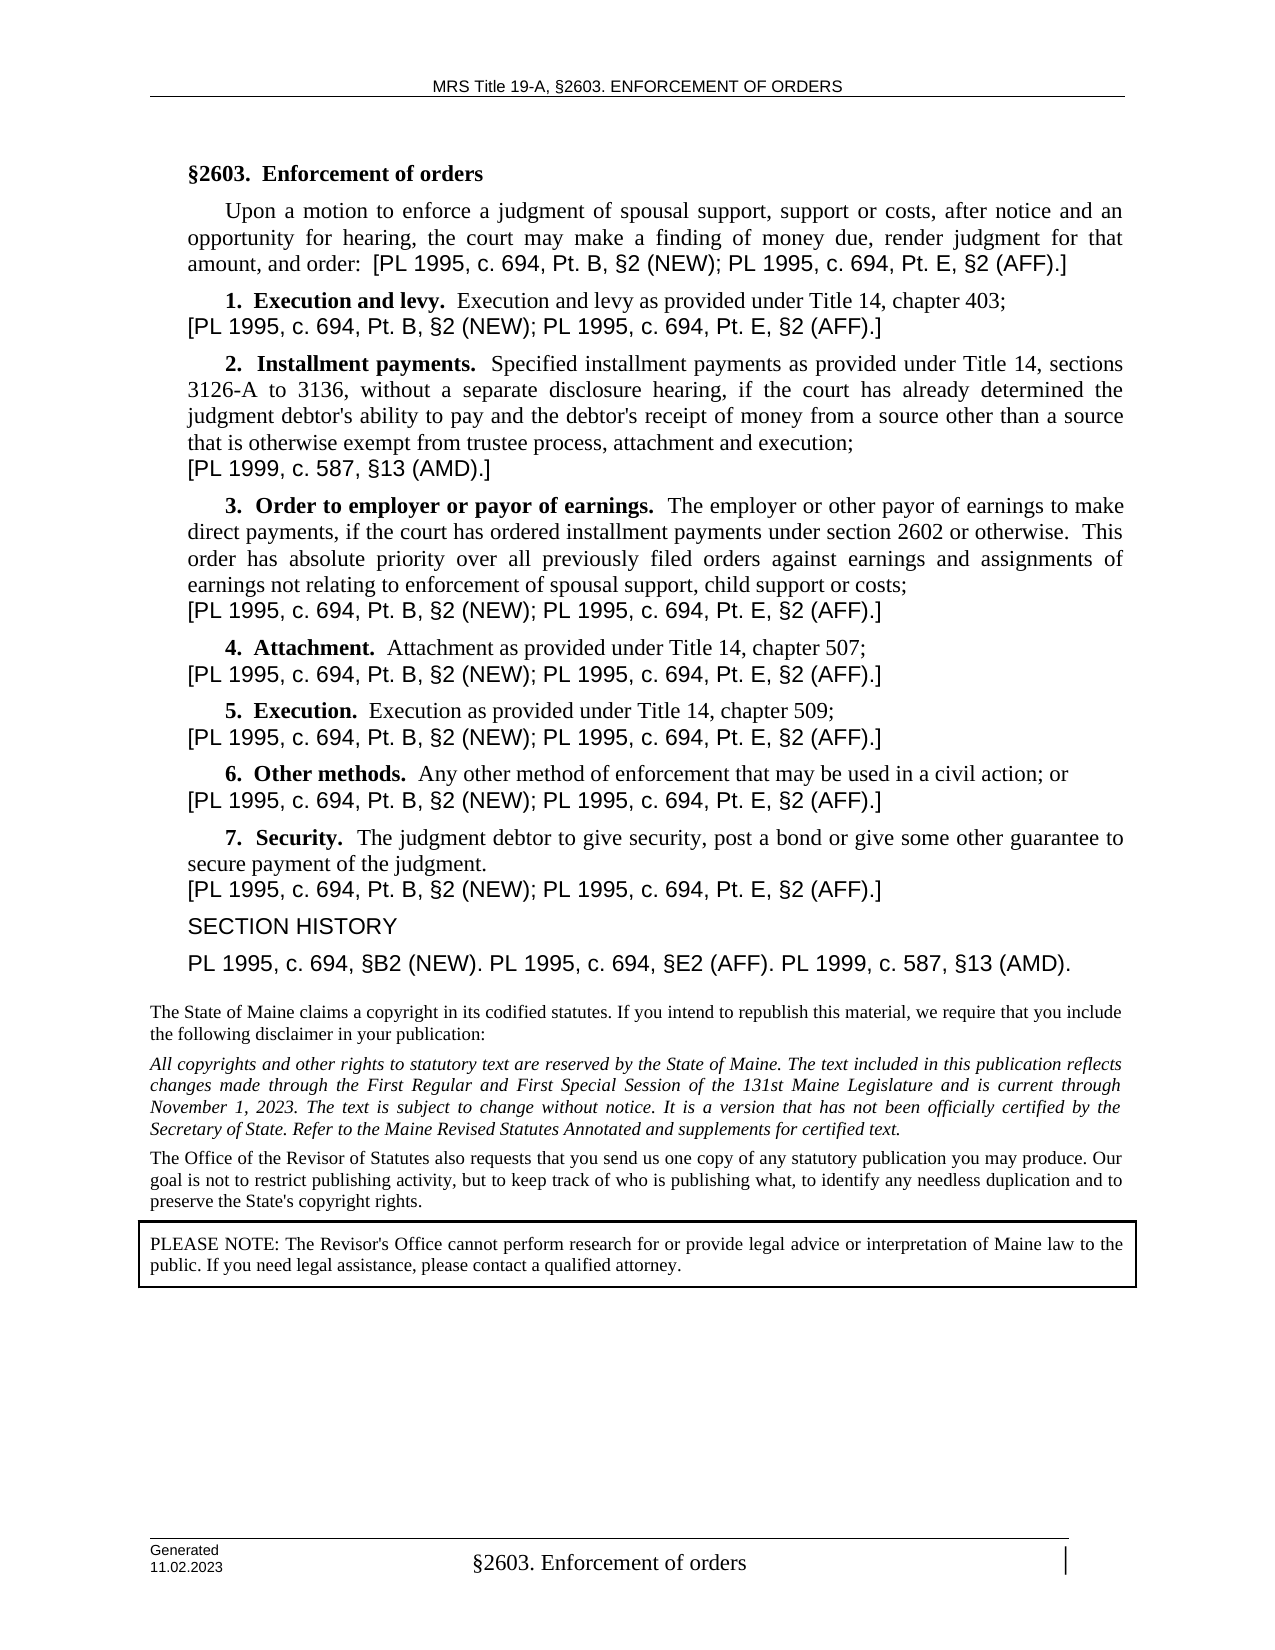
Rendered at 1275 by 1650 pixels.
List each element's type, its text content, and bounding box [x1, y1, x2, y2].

text 7. Security. The judgment debtor to give security, post a bond or give some other guarantee to secure payment of the judgment. [187, 824, 1125, 876]
text [PL 1995, c. 694, Pt. B, §2 (NEW); PL 1995, c. 694, Pt. E, §2 (AFF).] [187, 724, 1125, 750]
text 5. Execution. Execution as provided under Title 14, chapter 509; [187, 697, 1125, 724]
text The Office of the Revisor of Statutes also requests that you send us one copy of any statutory publication you may produce. Our goal is not to restrict publishing activity, but to keep track of who is publishing what, to identify any needless duplication and to preserve the State's copyright rights. [150, 1147, 1125, 1212]
text [PL 1995, c. 694, Pt. B, §2 (NEW); PL 1995, c. 694, Pt. E, §2 (AFF).] [187, 787, 1125, 813]
text [PL 1995, c. 694, Pt. B, §2 (NEW); PL 1995, c. 694, Pt. E, §2 (AFF).] [187, 313, 1125, 339]
text 3. Order to employer or payor of earnings. The employer or other payor of earnings to make direct payments, if the court has ordered installment payments under section 2602 or otherwise. This order has absolute priority over all previously filed orders against earnings and assignments of earnings not relating to enforcement of spousal support, child support or costs; [187, 492, 1125, 597]
text 1. Execution and levy. Execution and levy as provided under Title 14, chapter 403; [187, 287, 1125, 313]
text 2. Installment payments. Specified installment payments as provided under Title 14, sections 3126‑A to 3136, without a separate disclosure hearing, if the court has already determined the judgment debtor's ability to pay and the debtor's receipt of money from a source other than a source that is otherwise exempt from trustee process, attachment and execution; [187, 350, 1125, 455]
text 4. Attachment. Attachment as provided under Title 14, chapter 507; [187, 634, 1125, 661]
text PL 1995, c. 694, §B2 (NEW). PL 1995, c. 694, §E2 (AFF). PL 1999, c. 587, §13 (AMD). [187, 950, 1125, 976]
text All copyrights and other rights to statutory text are reserved by the State of Maine. The text included in this publication reflects changes made through the First Regular and First Special Session of the 131st Maine Legislature and is current through November 1, 2023 . The text is subject to change without notice. It is a version that has not been officially certified by the Secretary of State. Refer to the Maine Revised Statutes Annotated and supplements for certified text. [150, 1053, 1125, 1139]
text The State of Maine claims a copyright in its codified statutes. If you intend to republish this material, we require that you include the following disclaimer in your publication: [150, 1001, 1125, 1044]
text PLEASE NOTE: The Revisor's Office cannot perform research for or provide legal advice or interpretation of Maine law to the public. If you need legal assistance, please contact a qualified attorney. [140, 1223, 1135, 1286]
text [PL 1995, c. 694, Pt. B, §2 (NEW); PL 1995, c. 694, Pt. E, §2 (AFF).] [187, 876, 1125, 903]
text [PL 1995, c. 694, Pt. B, §2 (NEW); PL 1995, c. 694, Pt. E, §2 (AFF).] [187, 597, 1125, 624]
text §2603. Enforcement of orders [187, 160, 1125, 187]
text [PL 1995, c. 694, Pt. B, §2 (NEW); PL 1995, c. 694, Pt. E, §2 (AFF).] [187, 661, 1125, 687]
text [PL 1999, c. 587, §13 (AMD).] [187, 455, 1125, 482]
text SECTION HISTORY [187, 913, 1125, 939]
text 6. Other methods. Any other method of enforcement that may be used in a civil action; or [187, 761, 1125, 787]
text Upon a motion to enforce a judgment of spousal support, support or costs, after notice and an opportunity for hearing, the court may make a finding of money due, render judgment for that amount, and order: [PL 1995, c. 694, Pt. B, §2 (NEW); PL 1995, c. 694, Pt. E, §2 (AFF).] [187, 197, 1125, 276]
